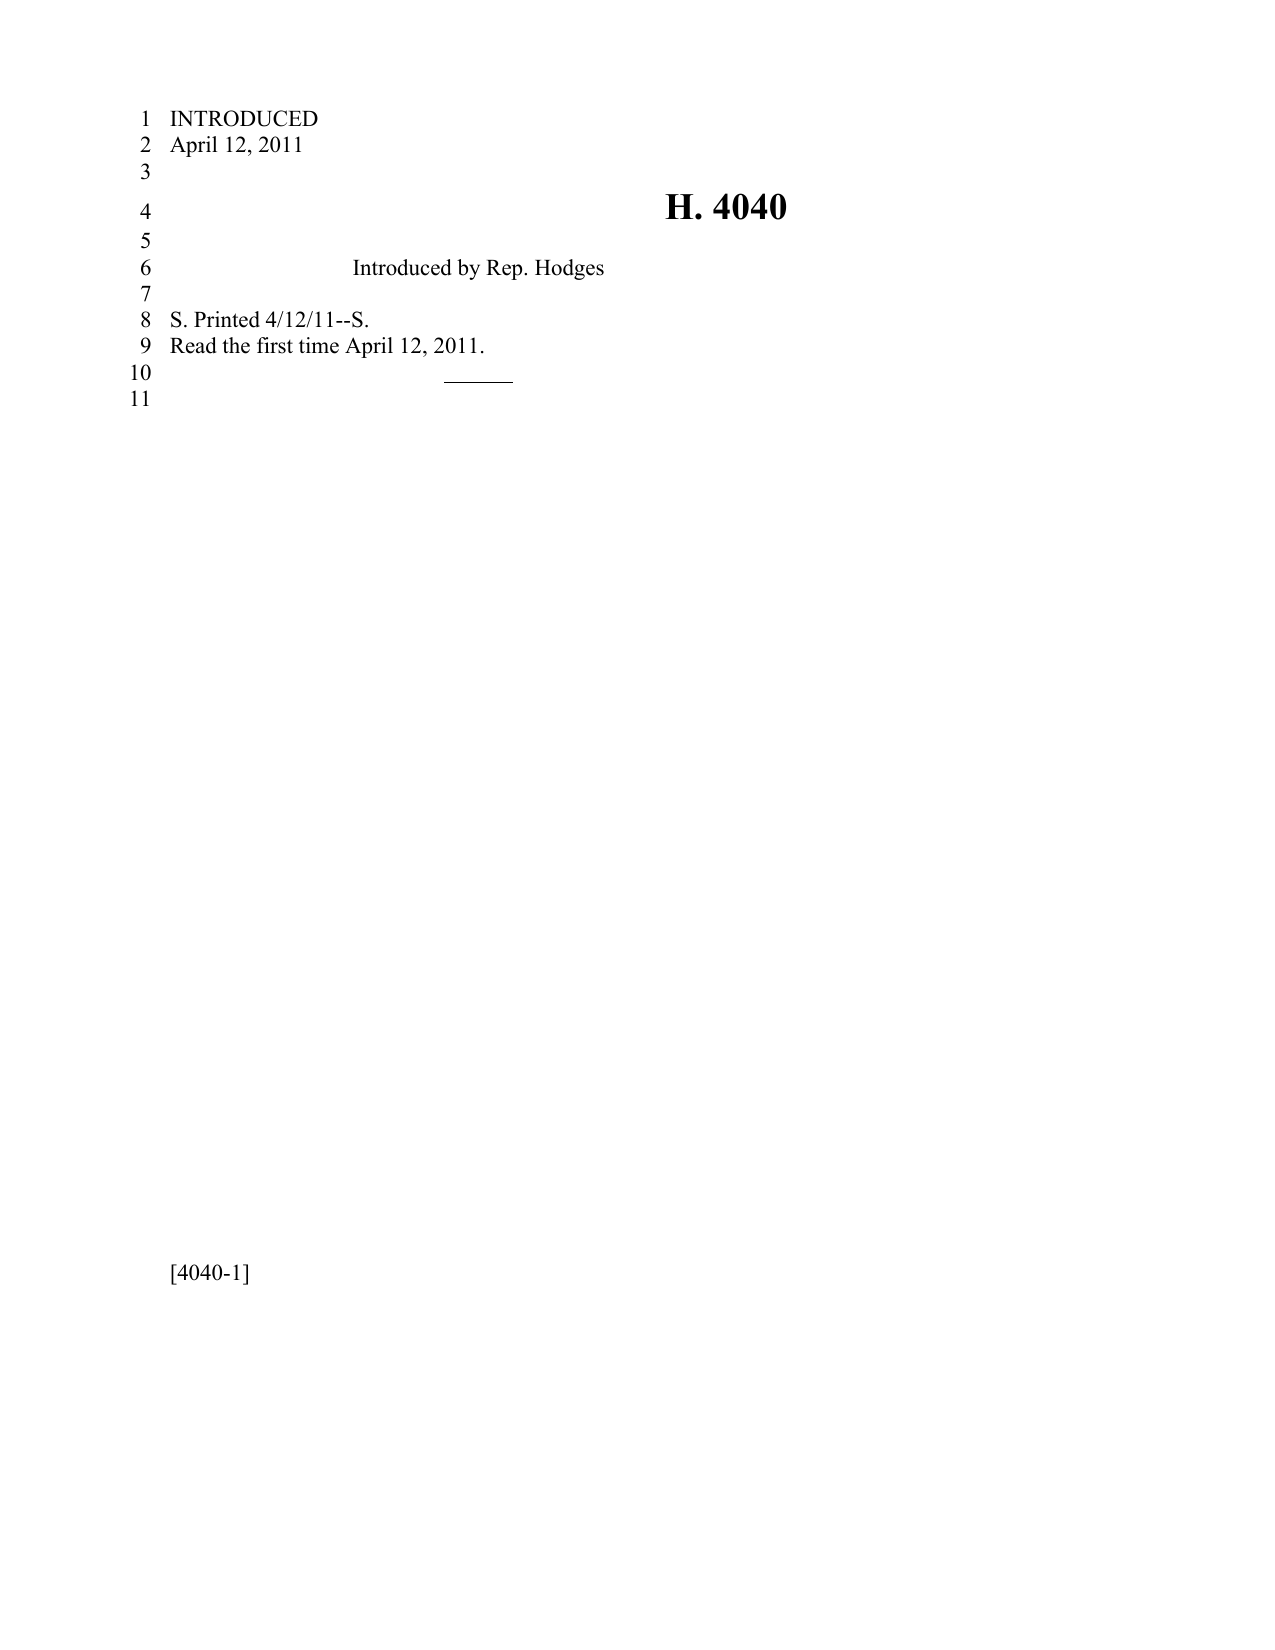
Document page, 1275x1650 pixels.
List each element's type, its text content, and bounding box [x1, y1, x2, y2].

text S. Printed 4/12/11--S. [169, 306, 787, 333]
text H. 4040 [169, 184, 787, 227]
text April 12, 2011 [169, 131, 787, 158]
text Introduced by Rep. Hodges [169, 253, 787, 280]
text INTRODUCED [169, 105, 787, 131]
text Read the first time April 12, 2011. [169, 333, 787, 359]
